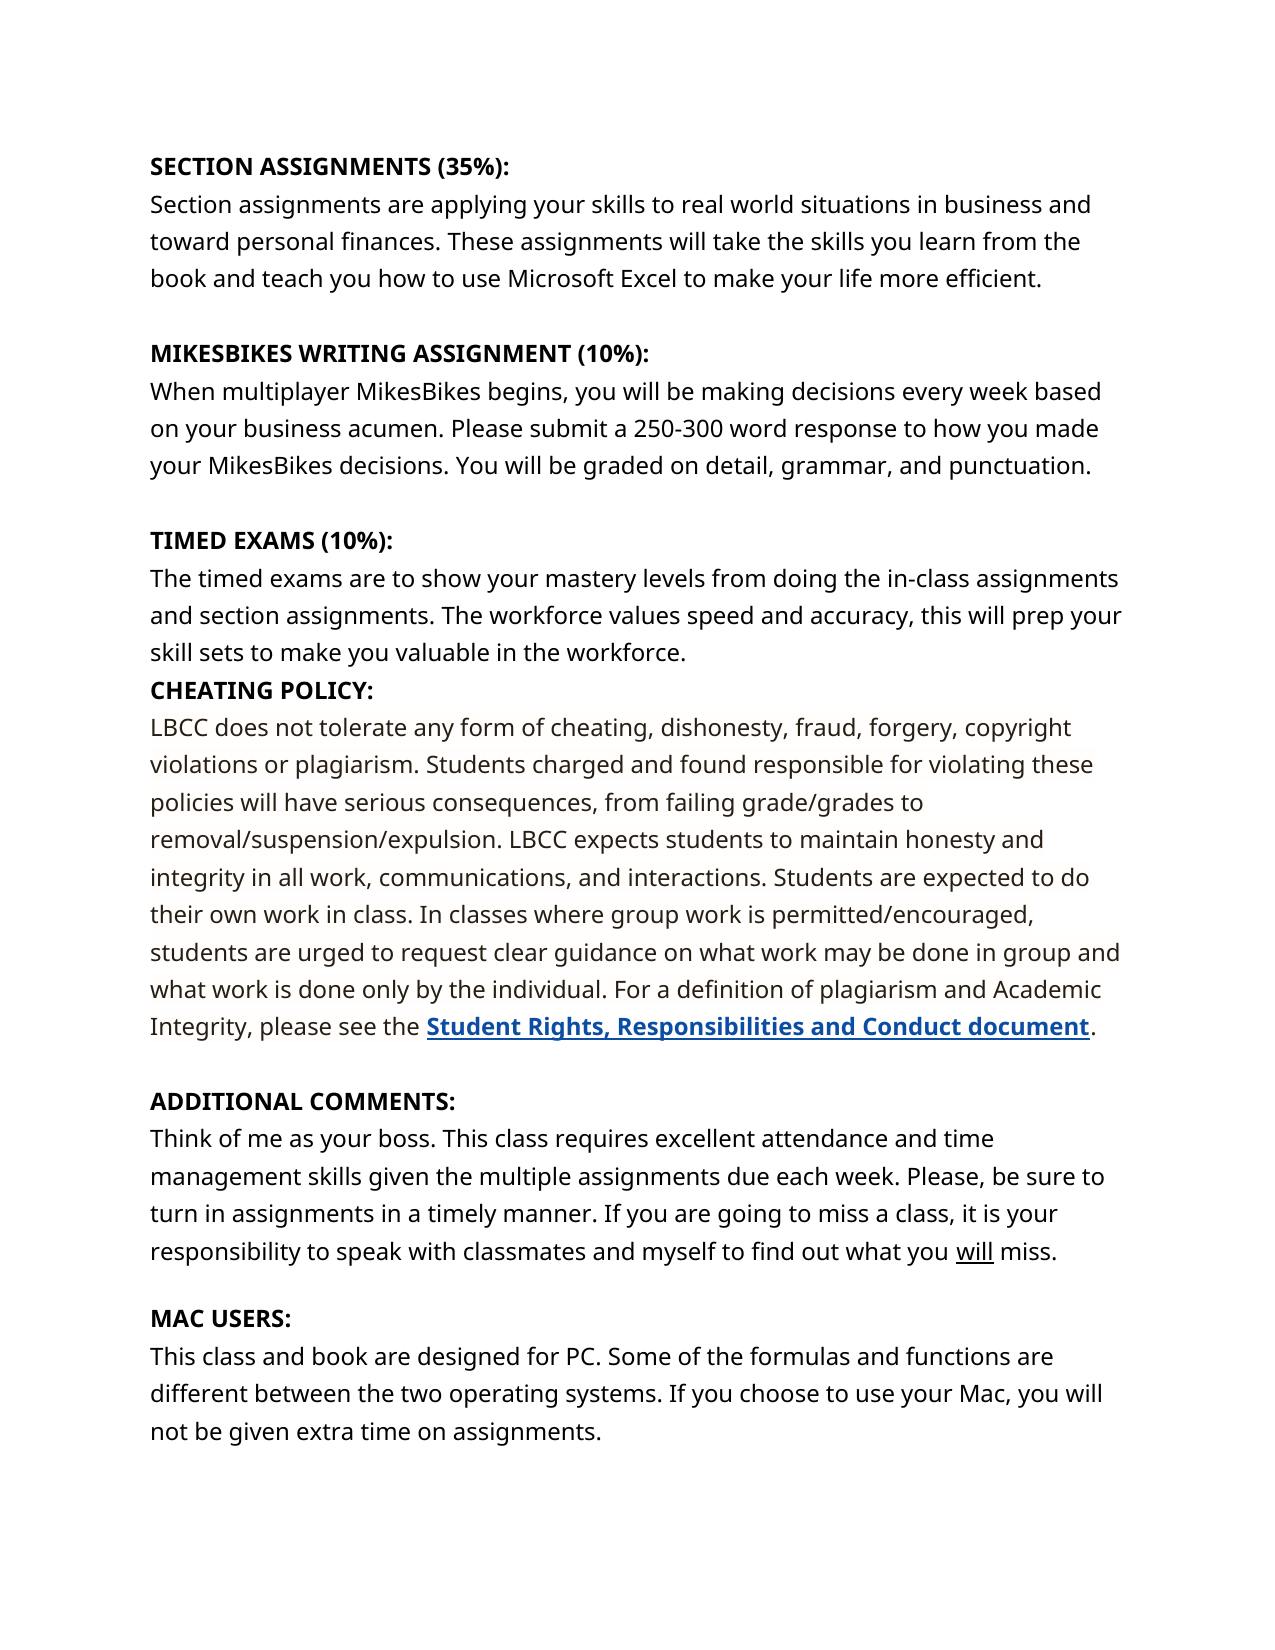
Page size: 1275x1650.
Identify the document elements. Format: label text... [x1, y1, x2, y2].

text Section assignments are applying your skills to real world situations in business and toward personal finances. These assignments will take the skills you learn from the book and teach you how to use Microsoft Excel to make your life more efficient. [150, 187, 1125, 295]
text LBCC does not tolerate any form of cheating, dishonesty, fraud, forgery, copyright violations or plagiarism. Students charged and found responsible for violating these policies will have serious consequences, from failing grade/grades to removal/suspension/expulsion. LBCC expects students to maintain honesty and integrity in all work, communications, and interactions. Students are expected to do their own work in class. In classes where group work is permitted/encouraged, students are urged to request clear guidance on what work may be done in group and what work is done only by the individual. For a definition of plagiarism and Academic Integrity, please see the Student Rights, Responsibilities and Conduct document. [150, 711, 1125, 1043]
text MAC USERS: [150, 1302, 1125, 1335]
text When multiplayer MikesBikes begins, you will be making decisions every week based on your business acumen. Please submit a 250-300 word response to how you made your MikesBikes decisions. You will be graded on detail, grammar, and punctuation. [150, 374, 1125, 482]
text MIKESBIKES WRITING ASSIGNMENT (10%): [150, 337, 1125, 369]
text ADDITIONAL COMMENTS: [150, 1085, 1125, 1117]
text CHEATING POLICY: [150, 673, 1125, 706]
text Think of me as your boss. This class requires excellent attendance and time management skills given the multiple assignments due each week. Please, be sure to turn in assignments in a timely manner. If you are going to miss a class, it is your responsibility to speak with classmates and myself to find out what you will miss. [150, 1122, 1125, 1267]
text TIMED EXAMS (10%): [150, 524, 1125, 557]
text The timed exams are to show your mastery levels from doing the in-class assignments and section assignments. The workforce values speed and accuracy, this will prep your skill sets to make you valuable in the workforce. [150, 561, 1125, 669]
text SECTION ASSIGNMENTS (35%): [150, 150, 1125, 183]
text This class and book are designed for PC. Some of the formulas and functions are different between the two operating systems. If you choose to use your Mac, you will not be given extra time on assignments. [150, 1339, 1125, 1447]
